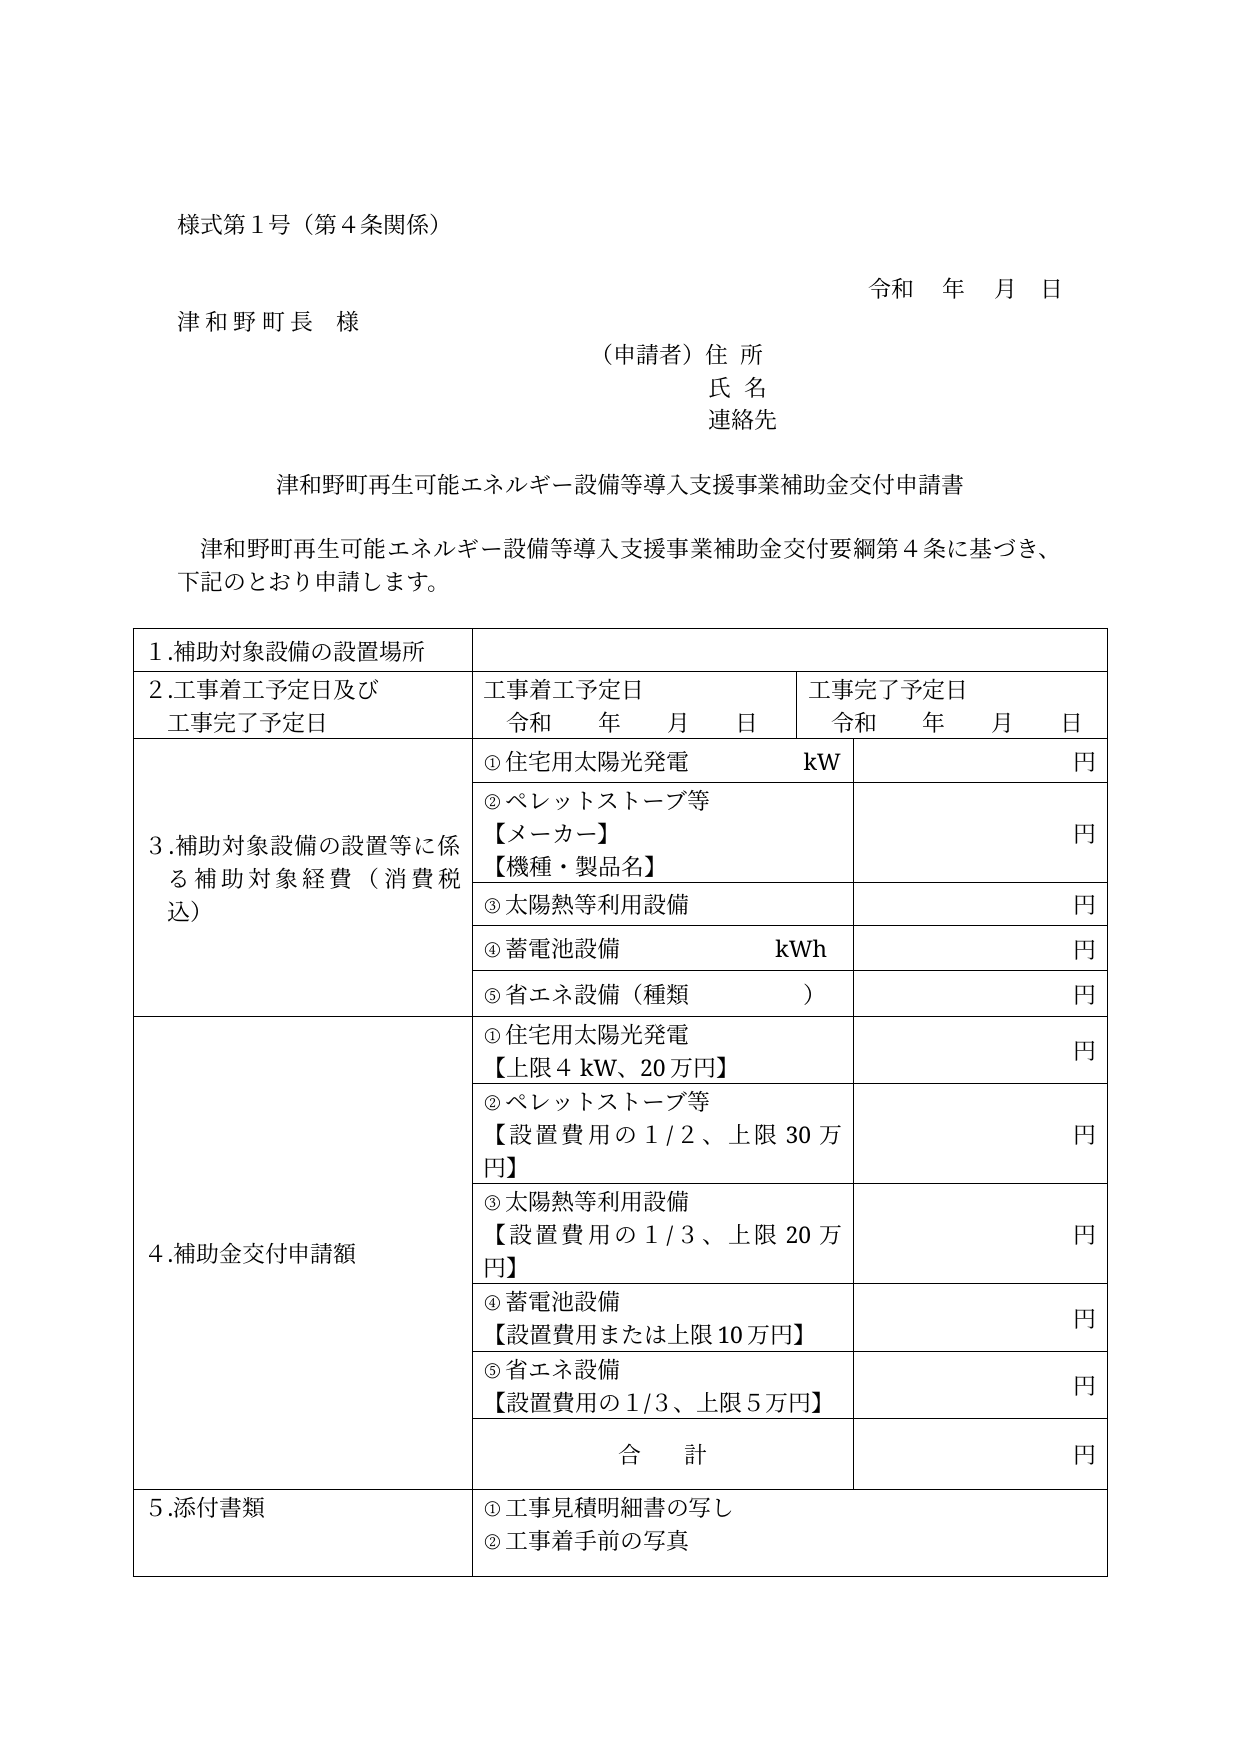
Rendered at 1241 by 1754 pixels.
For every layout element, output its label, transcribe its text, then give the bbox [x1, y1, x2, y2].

text 津和野町長 様 [177, 304, 1063, 337]
table_cell ③太陽熱等利用設備 [473, 883, 853, 925]
text 氏名 [591, 369, 1063, 402]
text 様式第１号（第４条関係） [177, 207, 1063, 239]
table_cell ⑤省エネ設備（種類 ） [473, 971, 853, 1016]
table_cell 円 [854, 1352, 1107, 1418]
table_cell 円 [854, 783, 1107, 882]
table_cell ５.添付書類 [134, 1490, 472, 1576]
table_header １.補助対象設備の設置場所 [134, 629, 472, 671]
table_cell ②ペレットストーブ等 【設置費用の１/２、上限30万円】 [473, 1084, 853, 1183]
table_cell ④蓄電池設備 【設置費用または上限10万円】 [473, 1284, 853, 1351]
table_cell ④蓄電池設備 kWh [473, 926, 853, 970]
table_cell ⑤省エネ設備 【設置費用の１/３、上限５万円】 [473, 1352, 853, 1418]
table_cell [473, 1490, 1107, 1576]
table_cell ３.補助対象設備の設置等に係る補助対象経費（消費税込） [134, 739, 472, 1016]
table_cell 工事着工予定日 令和 年 月 日 [473, 672, 796, 738]
table_cell 円 [854, 1084, 1107, 1183]
table_cell 工事完了予定日 令和 年 月 日 [797, 672, 1107, 738]
table_header [473, 629, 1107, 671]
text 令和 年 月 日 [177, 271, 1063, 304]
table_cell 円 [854, 971, 1107, 1016]
table_cell ①住宅用太陽光発電 kW [473, 739, 853, 782]
table_cell 円 [854, 1017, 1107, 1083]
table_cell 円 [854, 1419, 1107, 1489]
table_cell ①住宅用太陽光発電 【上限４kW、20万円】 [473, 1017, 853, 1083]
table_cell 円 [854, 739, 1107, 782]
table_cell 円 [854, 1284, 1107, 1351]
text 津和野町再生可能エネルギー設備等導入支援事業補助金交付申請書 [177, 467, 1063, 499]
table_cell ③太陽熱等利用設備 【設置費用の１/３、上限20万円】 [473, 1184, 853, 1283]
table_cell ②ペレットストーブ等 【メーカー】 【機種・製品名】 [473, 783, 853, 882]
table_cell ４.補助金交付申請額 [134, 1017, 472, 1489]
table_cell 合計 [473, 1419, 853, 1489]
table_cell 円 [854, 1184, 1107, 1283]
table_cell 円 [854, 926, 1107, 970]
text 津和野町再生可能エネルギー設備等導入支援事業補助金交付要綱第４条に基づき、下記のとおり申請します。 [177, 531, 1063, 597]
table_cell 円 [854, 883, 1107, 925]
text （申請者）住所 [591, 337, 1063, 369]
text 連絡先 [591, 402, 1063, 435]
table_cell ２.工事着工予定日及び 工事完了予定日 [134, 672, 472, 738]
